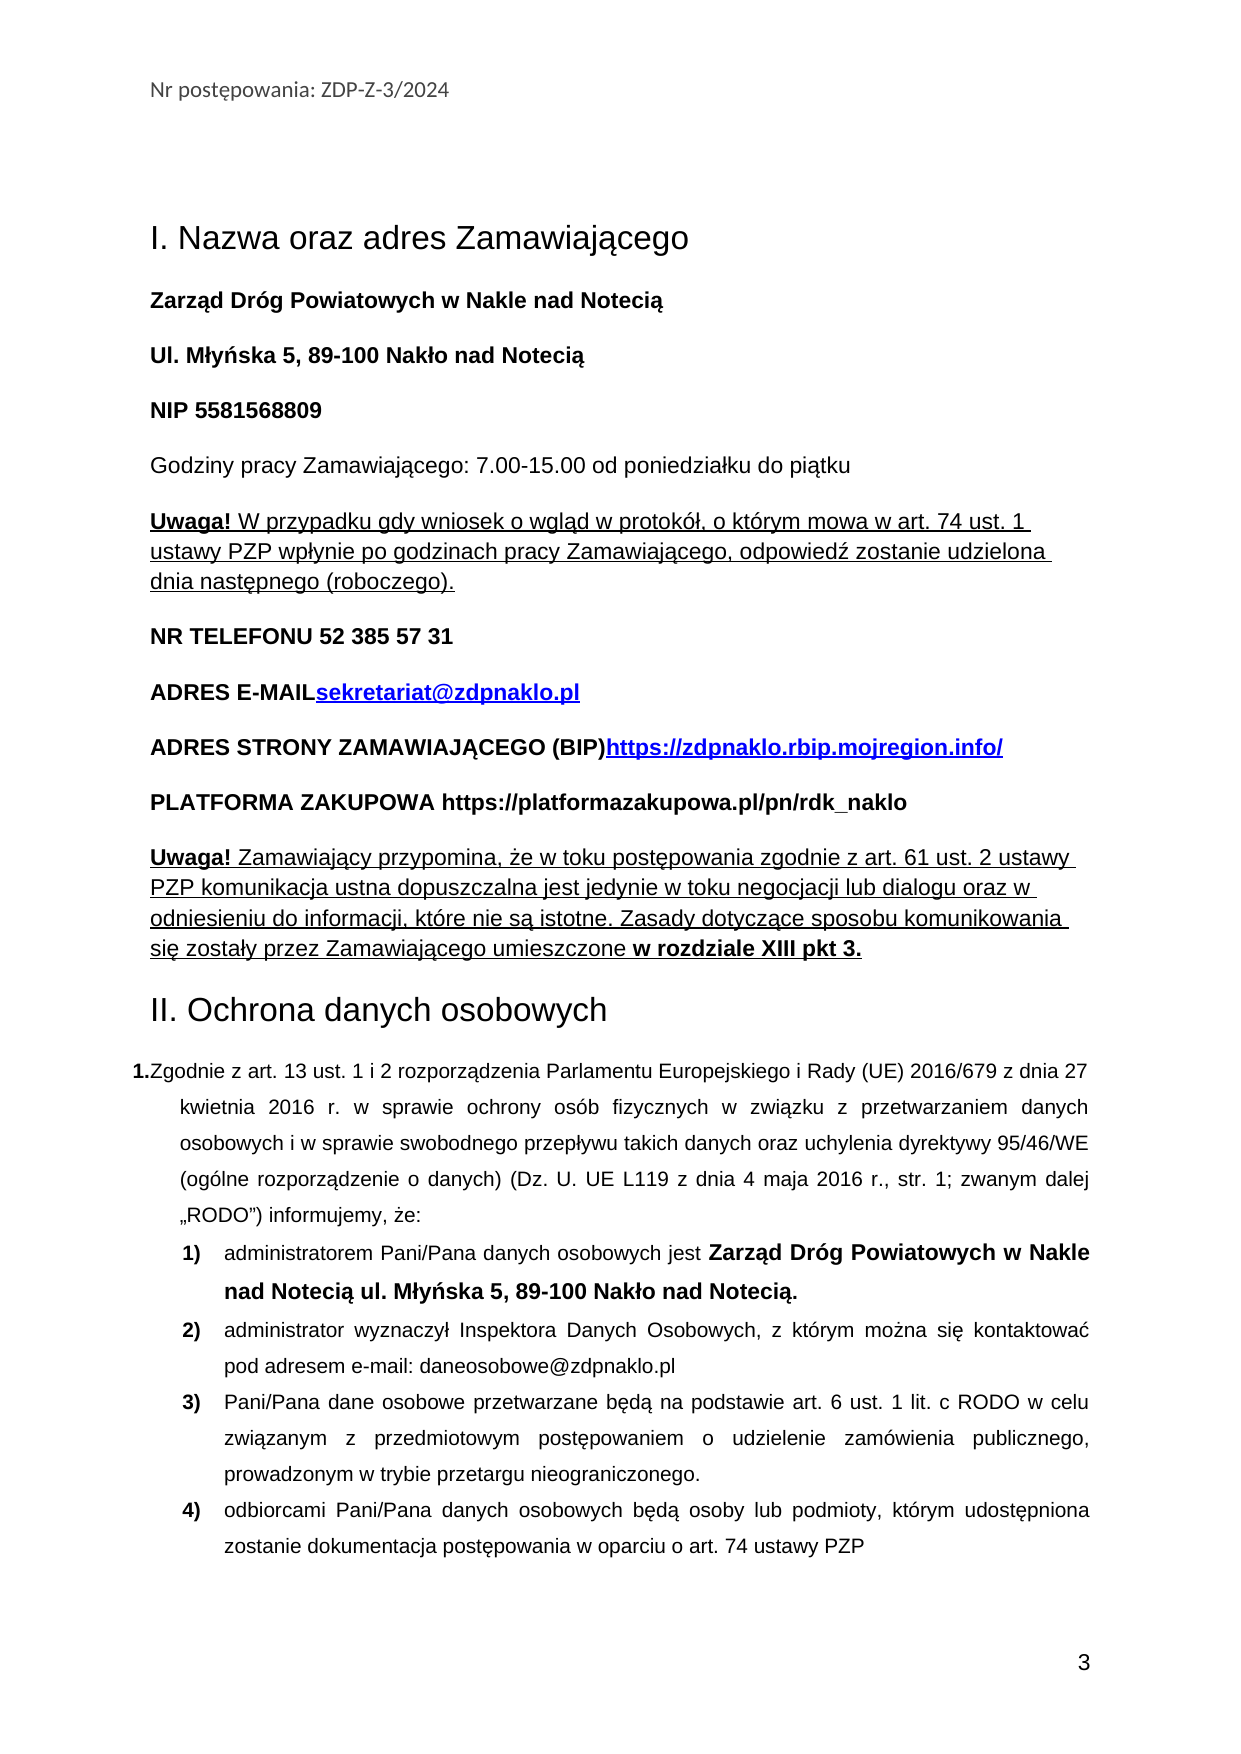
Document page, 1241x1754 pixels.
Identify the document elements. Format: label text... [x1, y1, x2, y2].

text ADRES STRONY ZAMAWIAJĄCEGO (BIP)https://zdpnaklo.rbip.mojregion.info/ [150, 734, 1090, 760]
subtitle II. Ochrona danych osobowych [150, 990, 1090, 1028]
text Godziny pracy Zamawiającego: 7.00-15.00 od poniedziałku do piątku [150, 452, 1090, 479]
list Pani/Pana dane osobowe przetwarzane będą na podstawie art. 6 ust. 1 lit. c RODO w celu związanym z przedmiotowym postępowaniem o udzielenie zamówienia publicznego, prowadzonym w trybie przetargu nieograniczonego. [182, 1390, 1090, 1486]
text Uwaga! Zamawiający przypomina, że w toku postępowania zgodnie z art. 61 ust. 2 ustawy PZP komunikacja ustna dopuszczalna jest jedynie w toku negocjacji lub dialogu oraz w odniesieniu do informacji, które nie są istotne. Zasady dotyczące sposobu komunikowania się zostały przez Zamawiającego umieszczone w rozdziale XIII pkt 3. [150, 844, 1090, 961]
list administrator wyznaczył Inspektora Danych Osobowych, z którym można się kontaktować pod adresem e-mail: daneosobowe@zdpnaklo.pl [182, 1318, 1090, 1378]
text NR TELEFONU 52 385 57 31 [150, 623, 1090, 650]
text Uwaga! W przypadku gdy wniosek o wgląd w protokół, o którym mowa w art. 74 ust. 1 ustawy PZP wpłynie po godzinach pracy Zamawiającego, odpowiedź zostanie udzielona dnia następnego (roboczego). [150, 508, 1090, 594]
text ADRES E-MAILsekretariat@zdpnaklo.pl [150, 678, 1090, 705]
list Zgodnie z art. 13 ust. 1 i 2 rozporządzenia Parlamentu Europejskiego i Rady (UE) 2016/679 z dnia 27 kwietnia 2016 r. w sprawie ochrony osób fizycznych w związku z przetwarzaniem danych osobowych i w sprawie swobodnego przepływu takich danych oraz uchylenia dyrektywy 95/46/WE (ogólne rozporządzenie o danych) (Dz. U. UE L119 z dnia 4 maja 2016 r., str. 1; zwanym dalej „RODO”) informujemy, że: [132, 1059, 1090, 1227]
text Zarząd Dróg Powiatowych w Nakle nad Notecią [150, 287, 1090, 313]
list odbiorcami Pani/Pana danych osobowych będą osoby lub podmioty, którym udostępniona zostanie dokumentacja postępowania w oparciu o art. 74 ustawy PZP [182, 1497, 1090, 1557]
text NIP 5581568809 [150, 397, 1090, 424]
text Ul. Młyńska 5, 89-100 Nakło nad Notecią [150, 342, 1090, 368]
subtitle I. Nazwa oraz adres Zamawiającego [150, 218, 1090, 256]
list administratorem Pani/Pana danych osobowych jest Zarząd Dróg Powiatowych w Nakle nad Notecią ul. Młyńska 5, 89-100 Nakło nad Notecią. [182, 1239, 1090, 1305]
text PLATFORMA ZAKUPOWA https://platformazakupowa.pl/pn/rdk_naklo [150, 789, 1090, 815]
